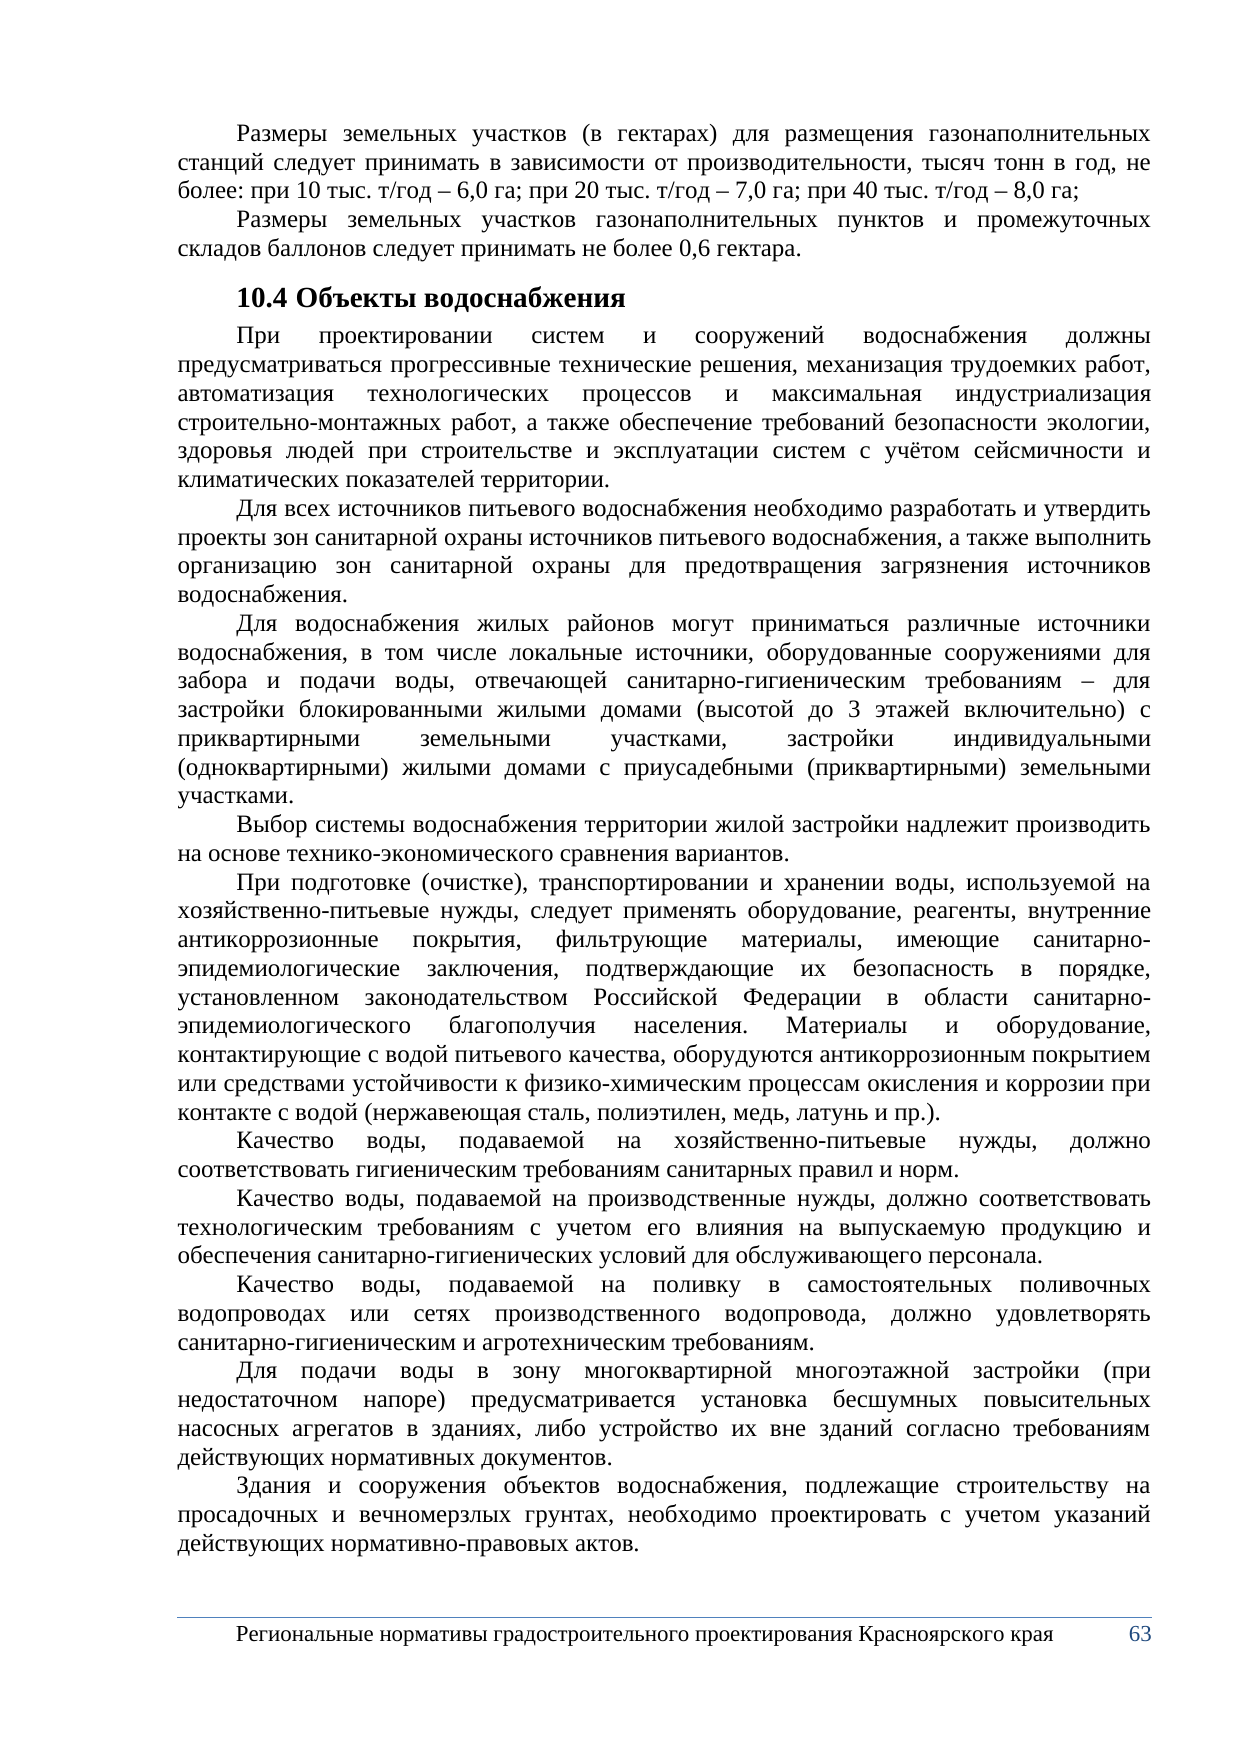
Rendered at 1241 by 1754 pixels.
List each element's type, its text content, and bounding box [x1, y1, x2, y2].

text Качество воды, подаваемой на поливку в самостоятельных поливочных водопроводах или сетях производственного водопровода, должно удовлетворять санитарно-гигиеническим и агротехническим требованиям. [177, 1269, 1152, 1355]
text Размеры земельных участков газонаполнительных пунктов и промежуточных складов баллонов следует принимать не более 0,6 гектара. [177, 204, 1152, 262]
text Качество воды, подаваемой на производственные нужды, должно соответствовать технологическим требованиям с учетом его влияния на выпускаемую продукцию и обеспечения санитарно-гигиенических условий для обслуживающего персонала. [177, 1183, 1152, 1269]
text Здания и сооружения объектов водоснабжения, подлежащие строительству на просадочных и вечномерзлых грунтах, необходимо проектировать с учетом указаний действующих нормативно-правовых актов. [177, 1470, 1152, 1557]
text Качество воды, подаваемой на хозяйственно-питьевые нужды, должно соответствовать гигиеническим требованиям санитарных правил и норм. [177, 1125, 1152, 1183]
text Для подачи воды в зону многоквартирной многоэтажной застройки (при недостаточном напоре) предусматривается установка бесшумных повысительных насосных агрегатов в зданиях, либо устройство их вне зданий согласно требованиям действующих нормативных документов. [177, 1355, 1152, 1470]
text Размеры земельных участков (в гектарах) для размещения газонаполнительных станций следует принимать в зависимости от производительности, тысяч тонн в год, не более: при 10 тыс. т/год – 6,0 га; при 20 тыс. т/год – 7,0 га; при 40 тыс. т/год – 8,0 га; [177, 118, 1152, 204]
text Для водоснабжения жилых районов могут приниматься различные источники водоснабжения, в том числе локальные источники, оборудованные сооружениями для забора и подачи воды, отвечающей санитарно-гигиеническим требованиям – для застройки блокированными жилыми домами (высотой до 3 этажей включительно) с приквартирными земельными участками, застройки индивидуальными (одноквартирными) жилыми домами с приусадебными (приквартирными) земельными участками. [177, 608, 1152, 809]
text При проектировании систем и сооружений водоснабжения должны предусматриваться прогрессивные технические решения, механизация трудоемких работ, автоматизация технологических процессов и максимальная индустриализация строительно-монтажных работ, а также обеспечение требований безопасности экологии, здоровья людей при строительстве и эксплуатации систем с учётом сейсмичности и климатических показателей территории. [177, 320, 1152, 493]
text При подготовке (очистке), транспортировании и хранении воды, используемой на хозяйственно-питьевые нужды, следует применять оборудование, реагенты, внутренние антикоррозионные покрытия, фильтрующие материалы, имеющие санитарно-эпидемиологические заключения, подтверждающие их безопасность в порядке, установленном законодательством Российской Федерации в области санитарно-эпидемиологического благополучия населения. Материалы и оборудование, контактирующие с водой питьевого качества, оборудуются антикоррозионным покрытием или средствами устойчивости к физико-химическим процессам окисления и коррозии при контакте с водой (нержавеющая сталь, полиэтилен, медь, латунь и пр.). [177, 867, 1152, 1125]
text Выбор системы водоснабжения территории жилой застройки надлежит производить на основе технико-экономического сравнения вариантов. [177, 809, 1152, 867]
subtitle Объекты водоснабжения [177, 281, 1152, 314]
text Для всех источников питьевого водоснабжения необходимо разработать и утвердить проекты зон санитарной охраны источников питьевого водоснабжения, а также выполнить организацию зон санитарной охраны для предотвращения загрязнения источников водоснабжения. [177, 493, 1152, 608]
